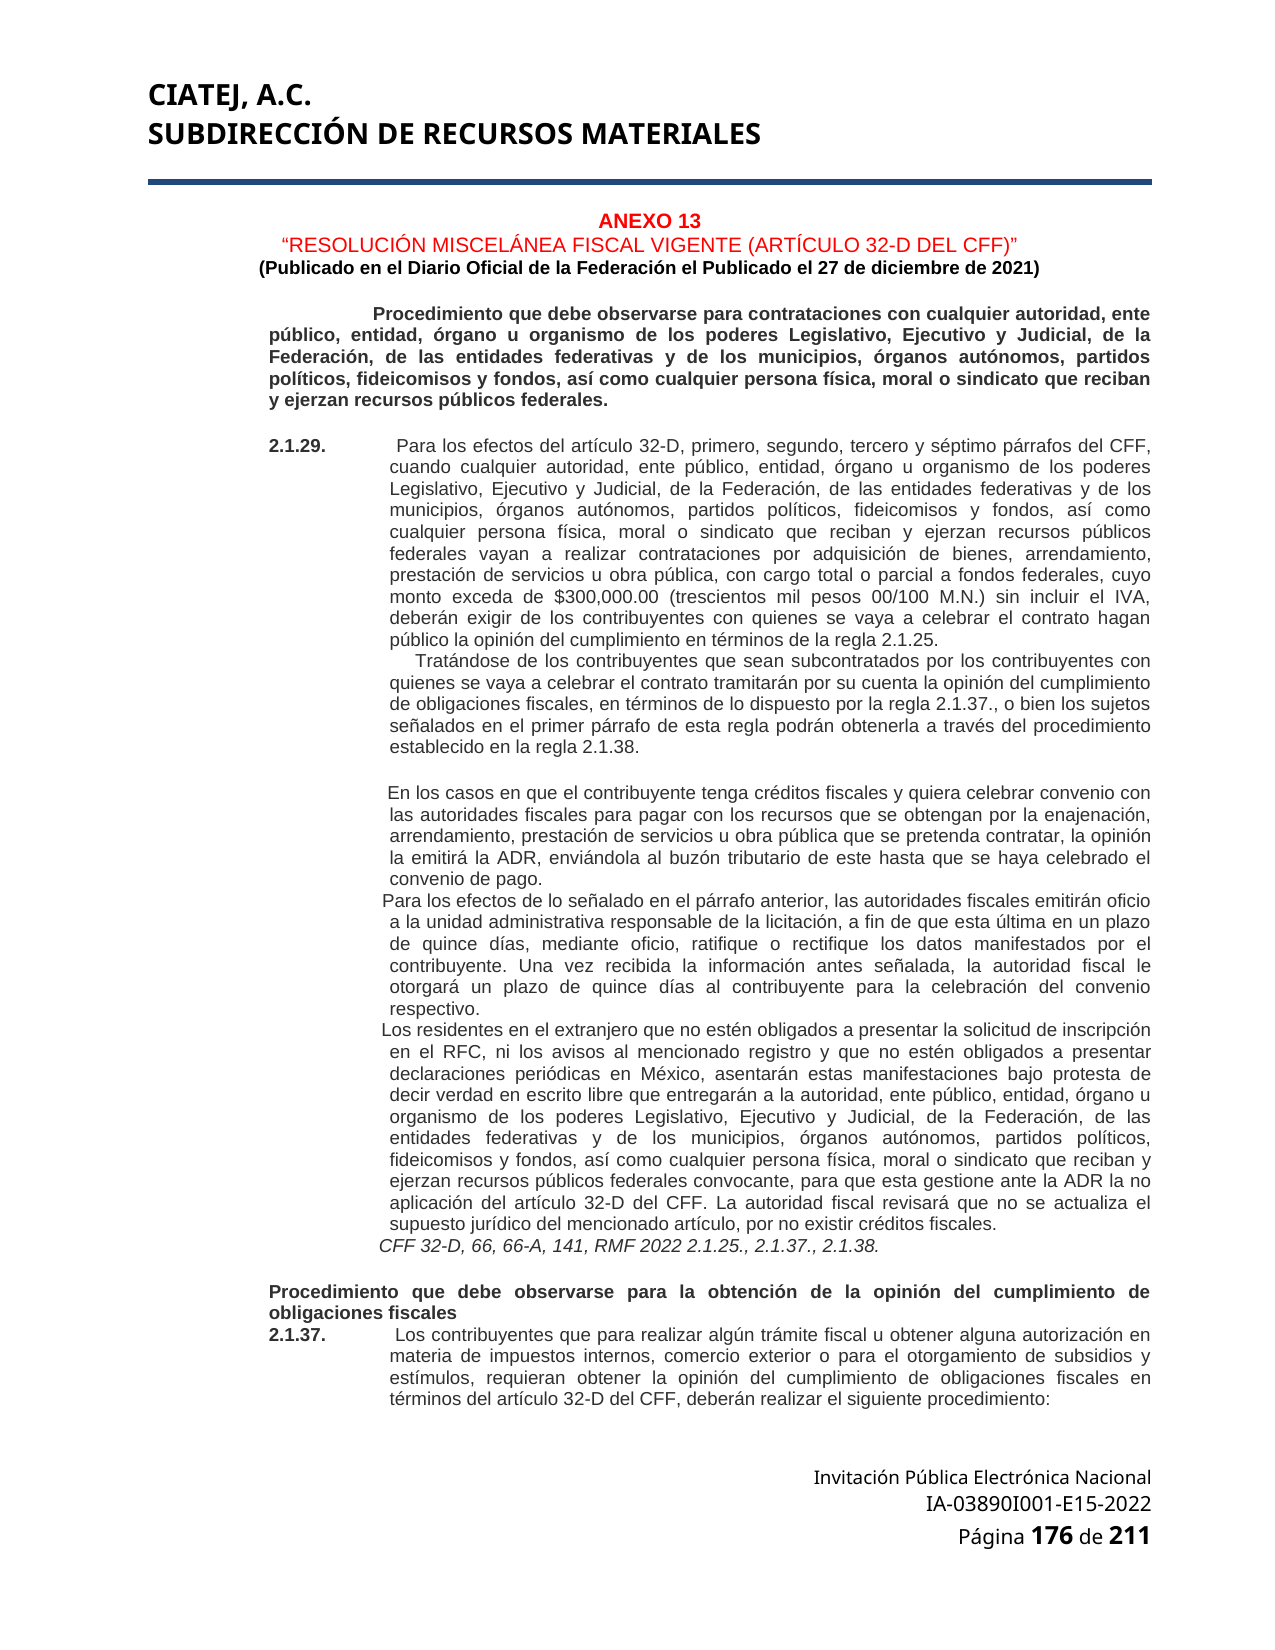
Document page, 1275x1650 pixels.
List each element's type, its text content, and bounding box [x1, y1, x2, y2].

text 2.1.29. Para los efectos del artículo 32-D, primero, segundo, tercero y séptimo párrafos del CFF, cuando cualquier autoridad, ente público, entidad, órgano u organismo de los poderes Legislativo, Ejecutivo y Judicial, de la Federación, de las entidades federativas y de los municipios, órganos autónomos, partidos políticos, fideicomisos y fondos, así como cualquier persona física, moral o sindicato que reciban y ejerzan recursos públicos federales vayan a realizar contrataciones por adquisición de bienes, arrendamiento, prestación de servicios u obra pública, con cargo total o parcial a fondos federales, cuyo monto exceda de $300,000.00 (trescientos mil pesos 00/100 M.N.) sin incluir el IVA, deberán exigir de los contribuyentes con quienes se vaya a celebrar el contrato hagan público la opinión del cumplimiento en términos de la regla 2.1.25. [268, 434, 1152, 650]
text Procedimiento que debe observarse para contrataciones con cualquier autoridad, ente público, entidad, órgano u organismo de los poderes Legislativo, Ejecutivo y Judicial, de la Federación, de las entidades federativas y de los municipios, órganos autónomos, partidos políticos, fideicomisos y fondos, así como cualquier persona física, moral o sindicato que reciban y ejerzan recursos públicos federales. [268, 303, 1152, 410]
text Los residentes en el extranjero que no estén obligados a presentar la solicitud de inscripción en el RFC, ni los avisos al mencionado registro y que no estén obligados a presentar declaraciones periódicas en México, asentarán estas manifestaciones bajo protesta de decir verdad en escrito libre que entregarán a la autoridad, ente público, entidad, órgano u organismo de los poderes Legislativo, Ejecutivo y Judicial, de la Federación, de las entidades federativas y de los municipios, órganos autónomos, partidos políticos, fideicomisos y fondos, así como cualquier persona física, moral o sindicato que reciban y ejerzan recursos públicos federales convocante, para que esta gestione ante la ADR la no aplicación del artículo 32-D del CFF. La autoridad fiscal revisará que no se actualiza el supuesto jurídico del mencionado artículo, por no existir créditos fiscales. [268, 1019, 1152, 1235]
text Procedimiento que debe observarse para la obtención de la opinión del cumplimiento de obligaciones fiscales [268, 1280, 1152, 1323]
text En los casos en que el contribuyente tenga créditos fiscales y quiera celebrar convenio con las autoridades fiscales para pagar con los recursos que se obtengan por la enajenación, arrendamiento, prestación de servicios u obra pública que se pretenda contratar, la opinión la emitirá la ADR, enviándola al buzón tributario de este hasta que se haya celebrado el convenio de pago. [268, 782, 1152, 890]
text Tratándose de los contribuyentes que sean subcontratados por los contribuyentes con quienes se vaya a celebrar el contrato tramitarán por su cuenta la opinión del cumplimiento de obligaciones fiscales, en términos de lo dispuesto por la regla 2.1.37., o bien los sujetos señalados en el primer párrafo de esta regla podrán obtenerla a través del procedimiento establecido en la regla 2.1.38. [268, 650, 1152, 758]
text “RESOLUCIÓN MISCELÁNEA FISCAL VIGENTE (ARTÍCULO 32-D DEL CFF)” [148, 233, 1152, 257]
text ANEXO 13 [148, 209, 1152, 233]
text Para los efectos de lo señalado en el párrafo anterior, las autoridades fiscales emitirán oficio a la unidad administrativa responsable de la licitación, a fin de que esta última en un plazo de quince días, mediante oficio, ratifique o rectifique los datos manifestados por el contribuyente. Una vez recibida la información antes señalada, la autoridad fiscal le otorgará un plazo de quince días al contribuyente para la celebración del convenio respectivo. [268, 890, 1152, 1019]
text 2.1.37. Los contribuyentes que para realizar algún trámite fiscal u obtener alguna autorización en materia de impuestos internos, comercio exterior o para el otorgamiento de subsidios y estímulos, requieran obtener la opinión del cumplimiento de obligaciones fiscales en términos del artículo 32-D del CFF, deberán realizar el siguiente procedimiento: [268, 1323, 1152, 1410]
text CFF 32-D, 66, 66-A, 141, RMF 2022 2.1.25., 2.1.37., 2.1.38. [268, 1235, 1152, 1256]
text (Publicado en el Diario Oficial de la Federación el Publicado el 27 de diciembre de 2021) [148, 257, 1152, 278]
